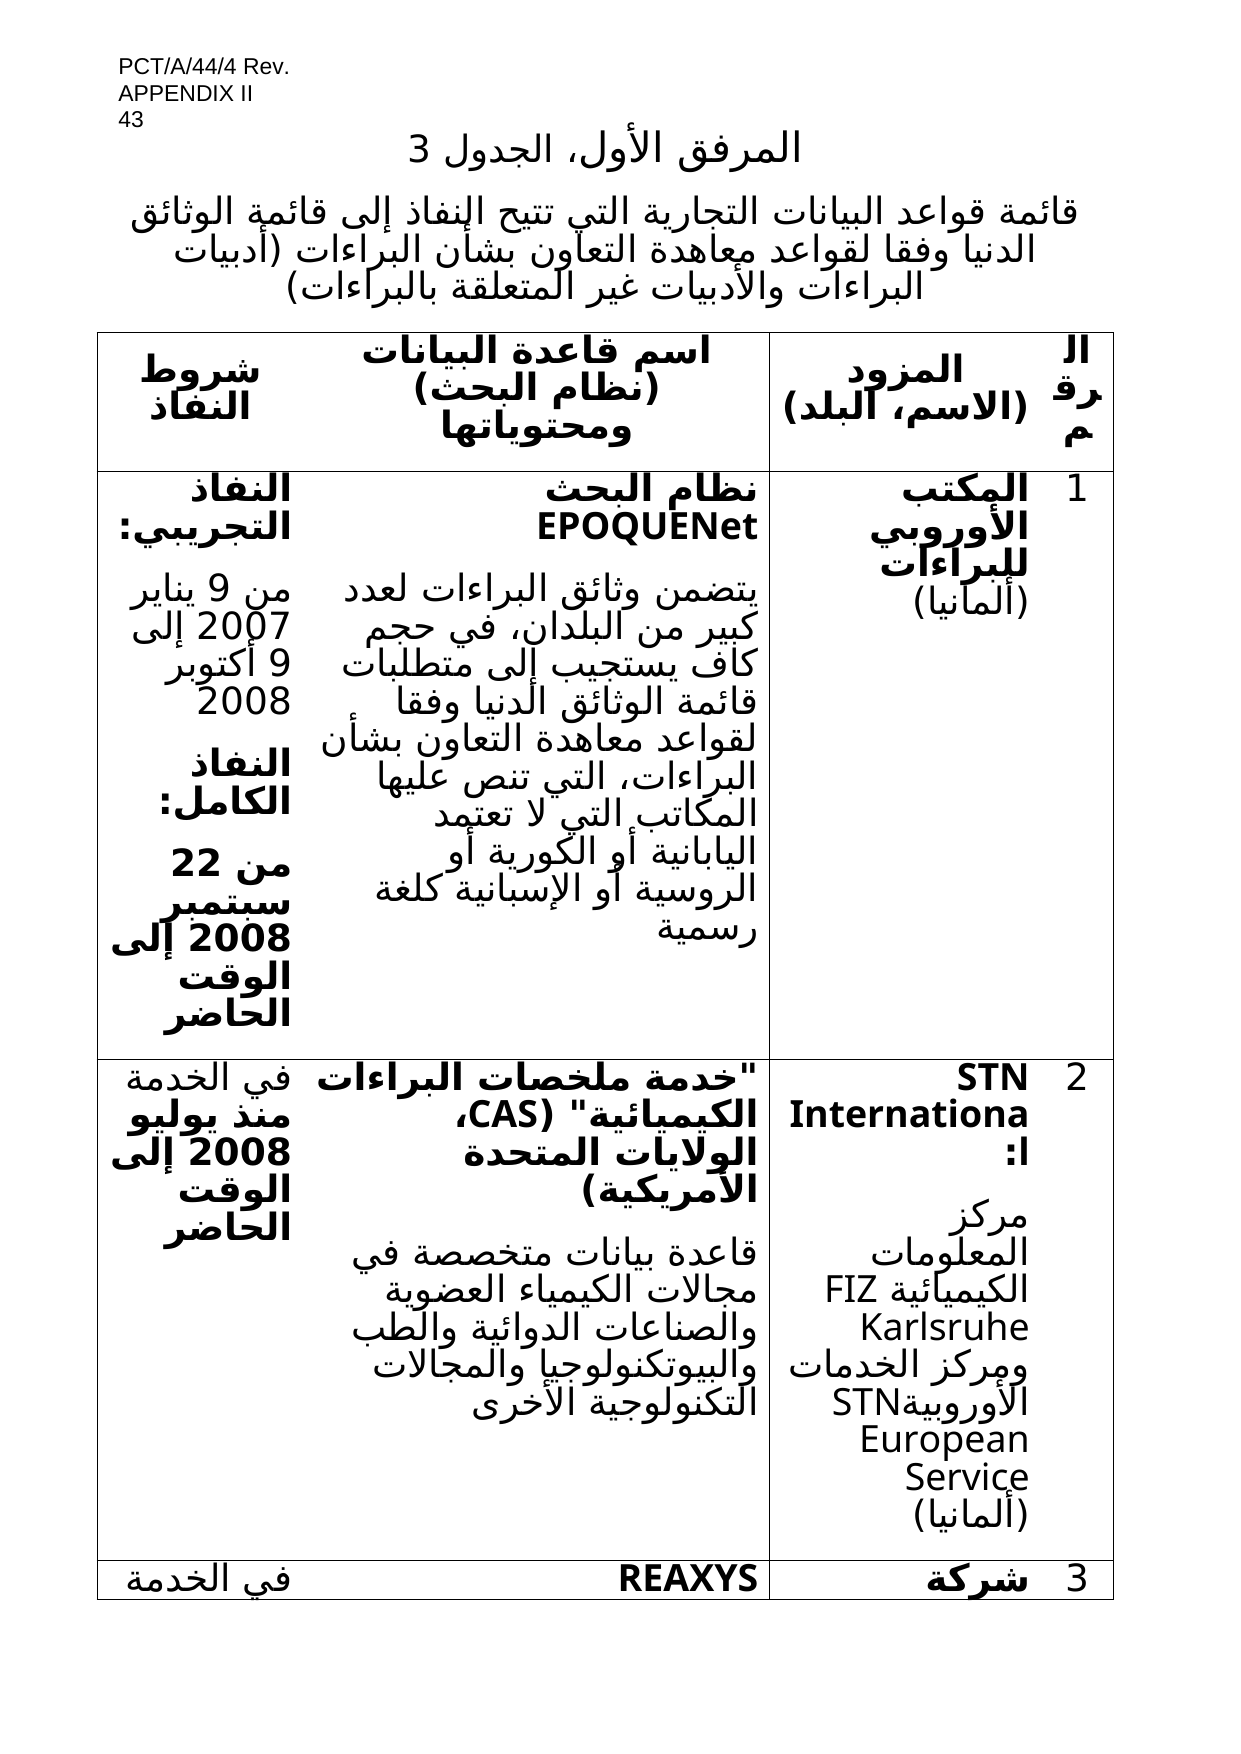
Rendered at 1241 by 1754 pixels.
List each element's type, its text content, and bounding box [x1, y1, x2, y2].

table_cell 2 [1041, 1060, 1113, 1560]
table_cell النفاذ التجريبي: من 9 يناير 2007 إلى 9 أكتوبر 2008 النفاذ الكامل: من 22 سبتمبر 2008 إلى الوقت الحاضر [98, 472, 303, 1059]
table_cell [770, 1561, 1041, 1599]
text المرفق الأول، الجدول 3 [118, 132, 783, 170]
table_header المزود (الاسم، البلد) [770, 333, 1041, 471]
text قائمة قواعد البيانات التجارية التي تتيح النفاذ إلى قائمة الوثائق الدنيا وفقا لقواعد معاهدة التعاون بشأن البراءات (أدبيات البراءات والأدبيات غير المتعلقة بالبراءات) [118, 195, 1092, 307]
table_cell 3 [1041, 1561, 1113, 1599]
table_cell المكتب الأوروبي للبراءات (ألمانيا) [770, 472, 1041, 1059]
table_cell نظام البحث EPOQUENet يتضمن وثائق البراءات لعدد كبير من البلدان، في حجم كاف يستجيب إلى متطلبات قائمة الوثائق الدنيا وفقا لقواعد معاهدة التعاون بشأن البراءات، التي تنص عليها المكاتب التي لا تعتمد اليابانية أو الكورية أو الروسية أو الإسبانية كلغة رسمية [304, 472, 769, 1059]
table_cell "خدمة ملخصات البراءات الكيميائية" (CAS، الولايات المتحدة الأمريكية) قاعدة بيانات متخصصة في مجالات الكيمياء العضوية والصناعات الدوائية والطب والبيوتكنولوجيا والمجالات التكنولوجية الأخرى [304, 1060, 769, 1560]
table_header الرقم [1041, 333, 1113, 471]
text المرفق الأول، الجدول 3 [741, 132, 1092, 170]
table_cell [304, 1561, 769, 1599]
table_header اسم قاعدة البيانات (نظام البحث) ومحتوياتها [304, 333, 769, 471]
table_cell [98, 1561, 303, 1599]
table_header شروط النفاذ [98, 333, 303, 471]
table_cell STN International: مركز المعلومات الكيميائية FIZ Karlsruhe ومركز الخدمات الأوروبيةSTN European Service (ألمانيا) [770, 1060, 1041, 1560]
table_cell في الخدمة منذ يوليو 2008 إلى الوقت الحاضر [98, 1060, 303, 1560]
table_cell 1 [1041, 472, 1113, 1059]
